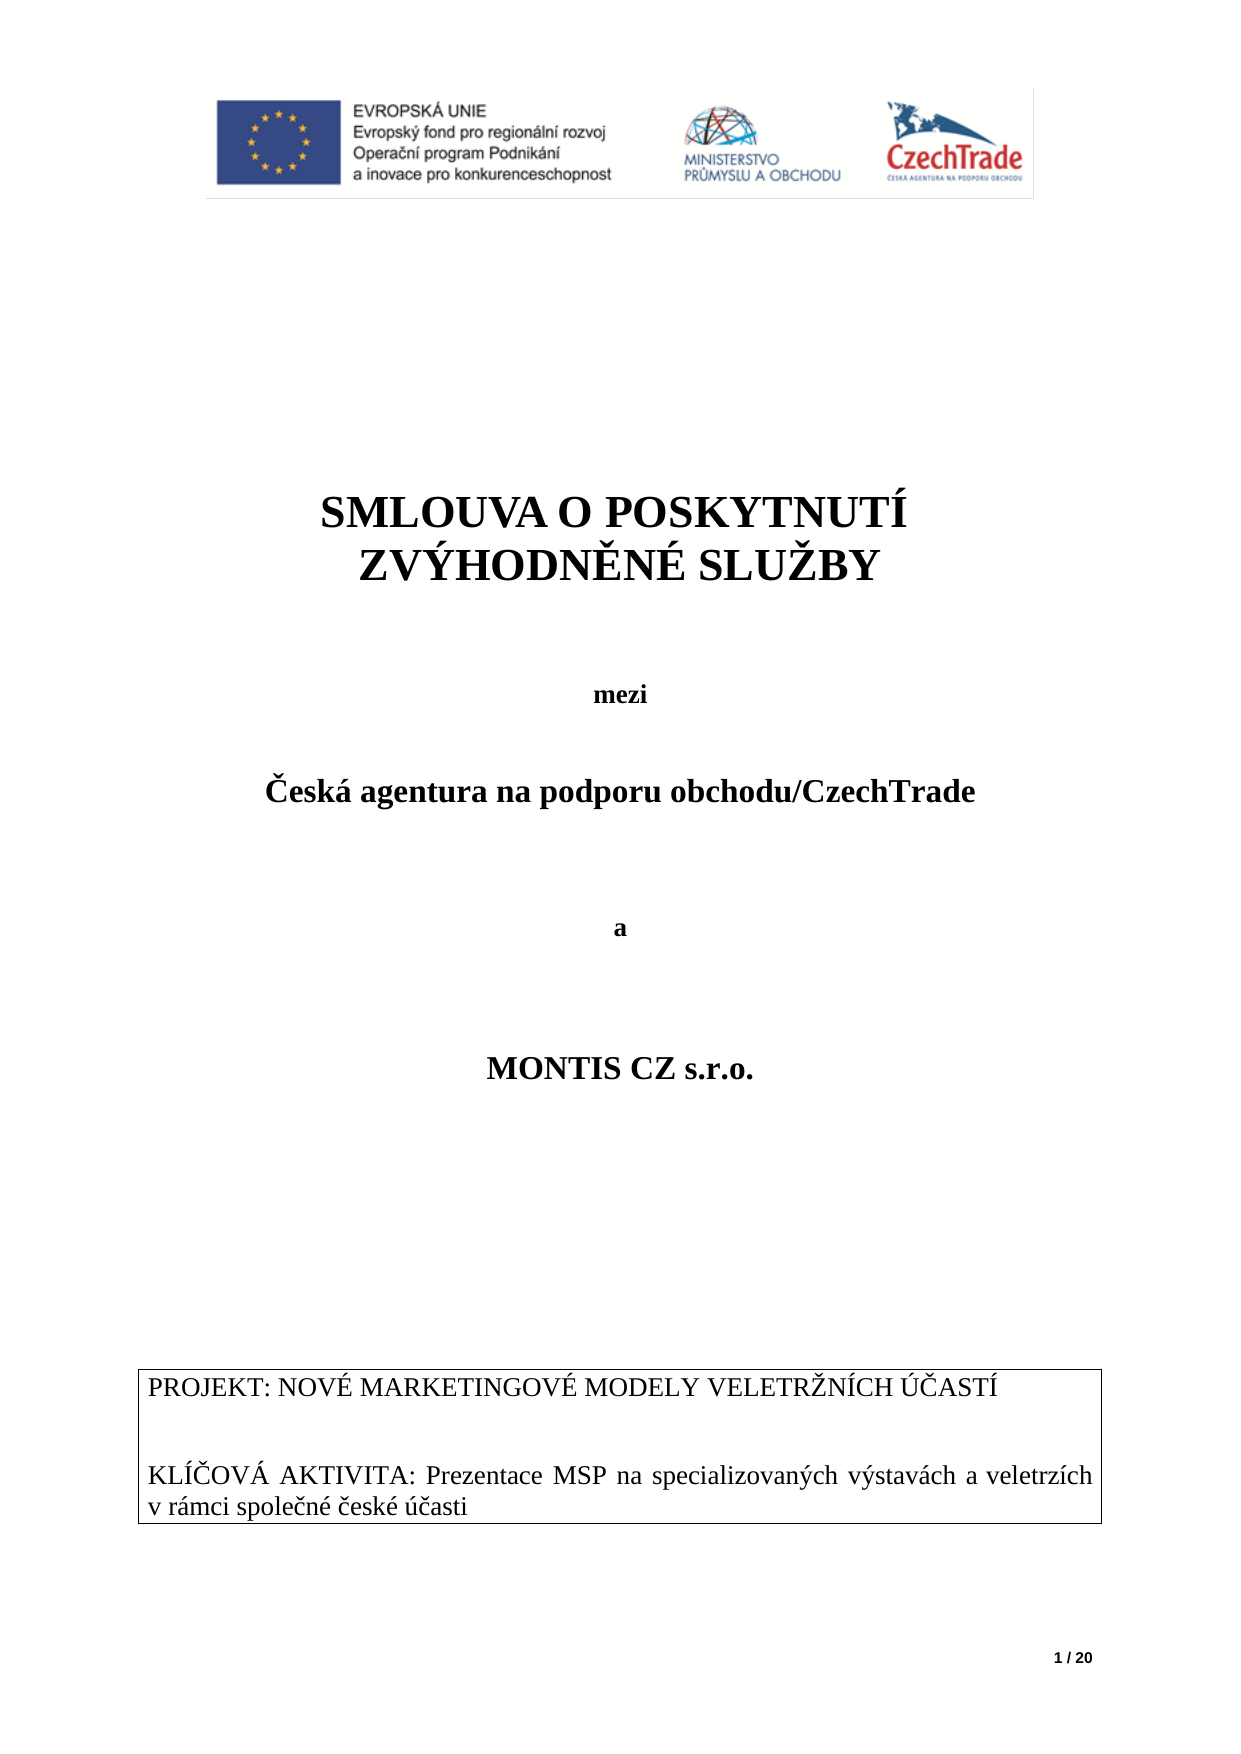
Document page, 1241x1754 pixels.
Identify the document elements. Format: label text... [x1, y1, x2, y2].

text PROJEKT: NOVÉ MARKETINGOVÉ MODELY VELETRŽNÍCH ÚČASTÍ [139, 1370, 1101, 1403]
text MONTIS CZ s.r.o. [148, 1048, 1092, 1086]
title Smlouva o poskytnutí zvýhodněné služby [148, 485, 1092, 590]
text KLÍČOVÁ AKTIVITA: Prezentace MSP na specializovaných výstavách a veletrzích v rámci společné české účasti [139, 1456, 1101, 1523]
text Česká agentura na podporu obchodu/CzechTrade [148, 772, 1092, 810]
text a [148, 911, 1092, 942]
text mezi [148, 678, 1092, 709]
picture [205, 87, 1035, 200]
